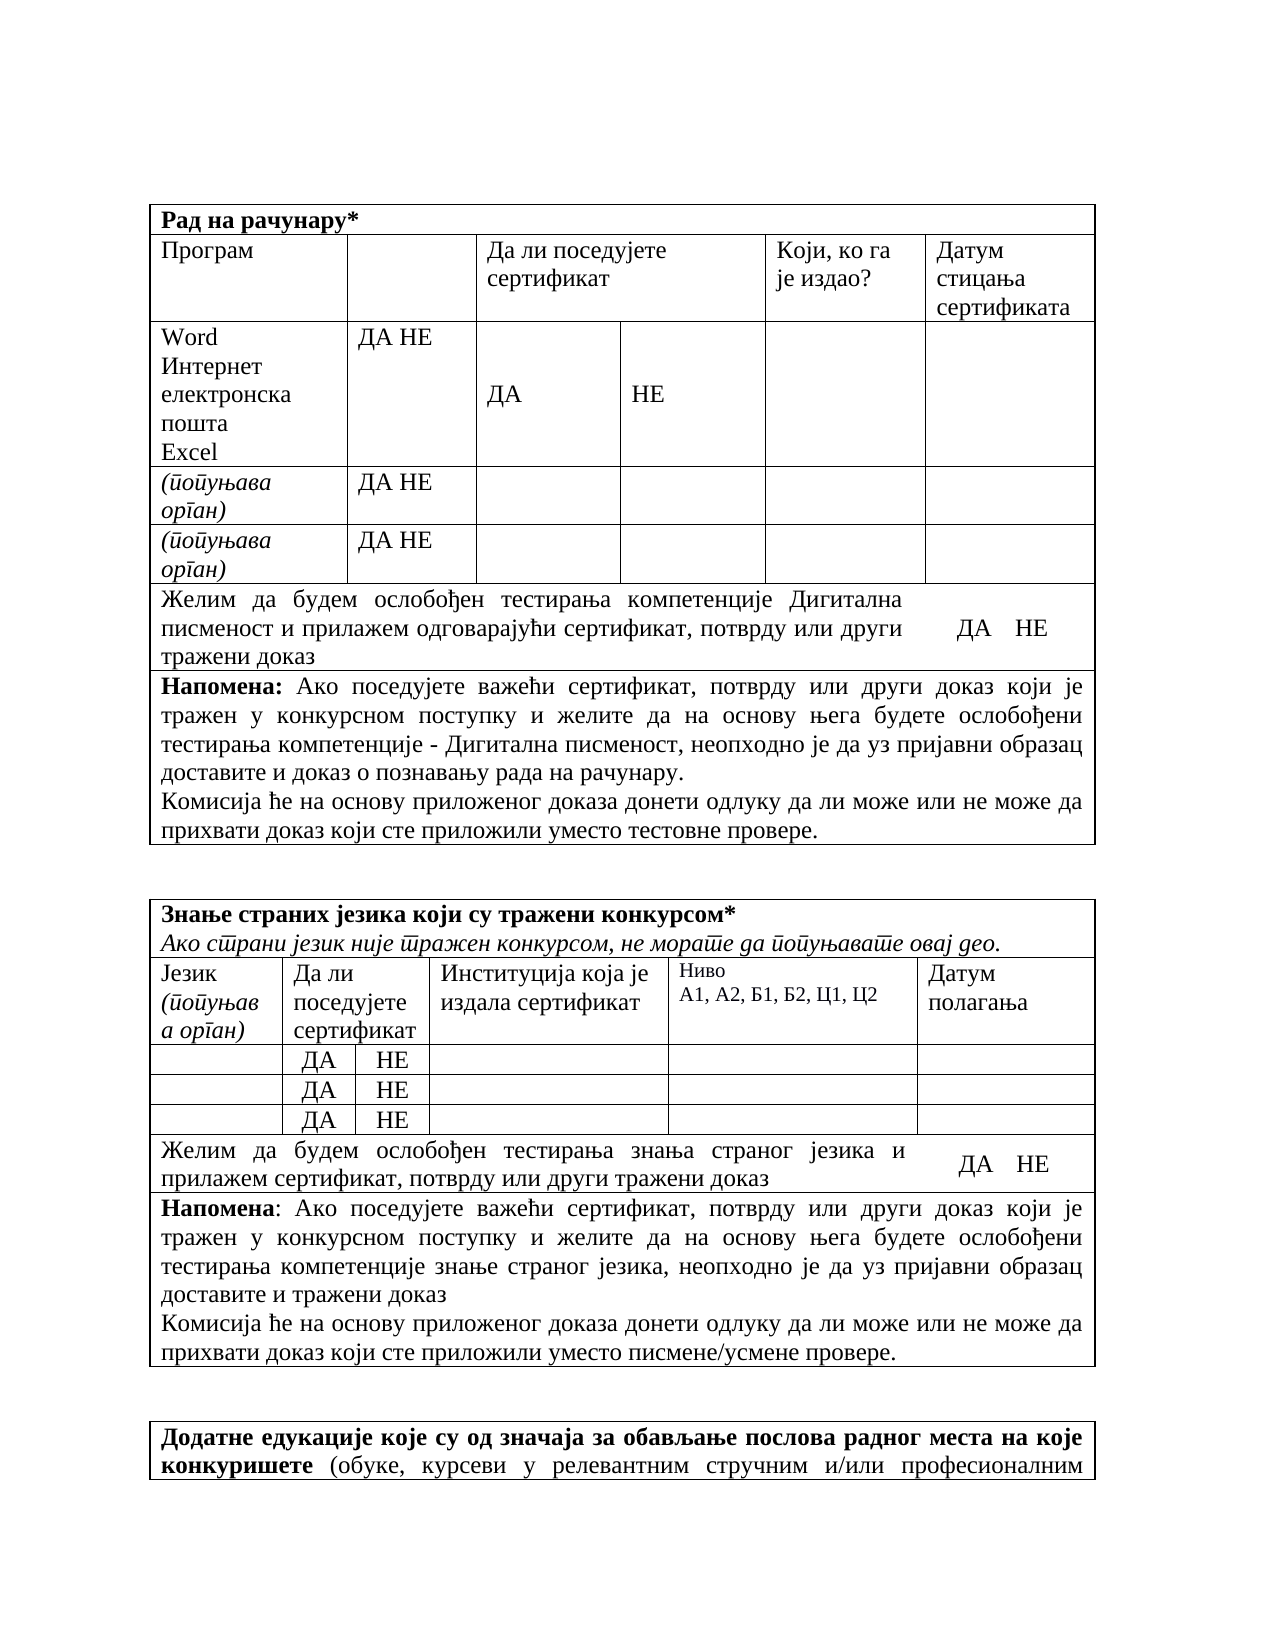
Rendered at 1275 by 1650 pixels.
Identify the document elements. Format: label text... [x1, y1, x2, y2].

table_cell [766, 467, 925, 524]
table_cell Датум стицања сертификата [926, 235, 1094, 321]
table_cell [918, 1105, 1094, 1134]
table_cell Језик (попуњава орган) [151, 958, 282, 1044]
table_header Знање страних језика који су тражени конкурсом* Ако страни језик није тражен конкурсом, не морате да попуњавате овај део. [151, 900, 1094, 957]
table_header Рад на рачунару* [151, 205, 1094, 234]
table_cell НЕ [356, 1045, 429, 1074]
table_cell ДА [283, 1075, 355, 1104]
table_cell [430, 1045, 668, 1074]
table_cell [766, 525, 925, 583]
table_cell ДА [283, 1105, 355, 1134]
table_cell Желим да будем ослобођен тестирања знања страног језика и прилажем сертификат, потврду или други тражени доказ [151, 1135, 917, 1192]
table_cell [766, 322, 925, 466]
table_cell ДА НЕ [348, 525, 476, 583]
table_cell Да ли поседујете сертификат [283, 958, 429, 1044]
table_cell [926, 322, 1094, 466]
table_cell [477, 525, 620, 583]
table_cell [926, 525, 1094, 583]
table_cell [669, 1045, 917, 1074]
table_cell Институција која је издала сертификат [430, 958, 668, 1044]
table_cell [669, 1105, 917, 1134]
table_cell НЕ [356, 1075, 429, 1104]
table_cell [918, 1045, 1094, 1074]
table_cell НЕ [356, 1105, 429, 1134]
table_cell [918, 1075, 1094, 1104]
table_cell [430, 1105, 668, 1134]
table_cell [348, 235, 476, 321]
table_cell Који, ко га је издао? [766, 235, 925, 321]
table_cell ДА НЕ [348, 322, 476, 466]
table_cell ДА [918, 1135, 1004, 1192]
table_cell [669, 1075, 917, 1104]
table_cell [430, 1075, 668, 1104]
table_cell [621, 467, 765, 524]
table_cell [151, 1045, 282, 1074]
table_cell [151, 1075, 282, 1104]
table_cell (попуњава орган) [151, 525, 347, 583]
table_cell Да ли поседујете сертификат [477, 235, 765, 321]
table_cell ДА [477, 322, 620, 466]
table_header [151, 1422, 1094, 1479]
table_cell НЕ [621, 322, 765, 466]
table_cell Датум полагања [918, 958, 1094, 1044]
table_cell [621, 525, 765, 583]
table_cell (попуњава орган) [151, 467, 347, 524]
table_cell Напомена: Ако поседујете важећи сертификат, потврду или други доказ који је тражен у конкурсном поступку и желите да на основу њега будете ослобођени тестирања компетенције - Дигитална писменост, неопходно је да уз пријавни образац доставите и доказ о познавању рада на рачунару. Комисија ће на основу приложеног доказа донети одлуку да ли може или не може да прихвати доказ који сте приложили уместо тестовне провере. [151, 671, 1094, 844]
table_cell [477, 467, 620, 524]
table_cell [926, 467, 1094, 524]
table_cell Програм [151, 235, 347, 321]
table_cell Напомена: Ако поседујете важећи сертификат, потврду или други доказ који је тражен у конкурсном поступку и желите да на основу њега будете ослобођени тестирања компетенције знање страног језика, неопходно је да уз пријавни образац доставите и тражени доказ Комисија ће на основу приложеног доказа донети одлуку да ли може или не може да прихвати доказ који сте приложили уместо писмене/усмене провере. [151, 1193, 1094, 1366]
table_cell Ниво А1, А2, Б1, Б2, Ц1, Ц2 [669, 958, 917, 1044]
table_cell ДА [914, 584, 1003, 670]
table_cell ДА [283, 1045, 355, 1074]
table_cell НЕ [1003, 584, 1094, 670]
table_cell НЕ [1005, 1135, 1094, 1192]
table_cell ДА НЕ [348, 467, 476, 524]
table_cell Желим да будем ослобођен тестирања компетенције Дигитална писменост и прилажем одговарајући сертификат, потврду или други тражени доказ [151, 584, 914, 670]
table_cell [151, 1105, 282, 1134]
table_cell Word Интернет електронска пошта Excel [151, 322, 347, 466]
